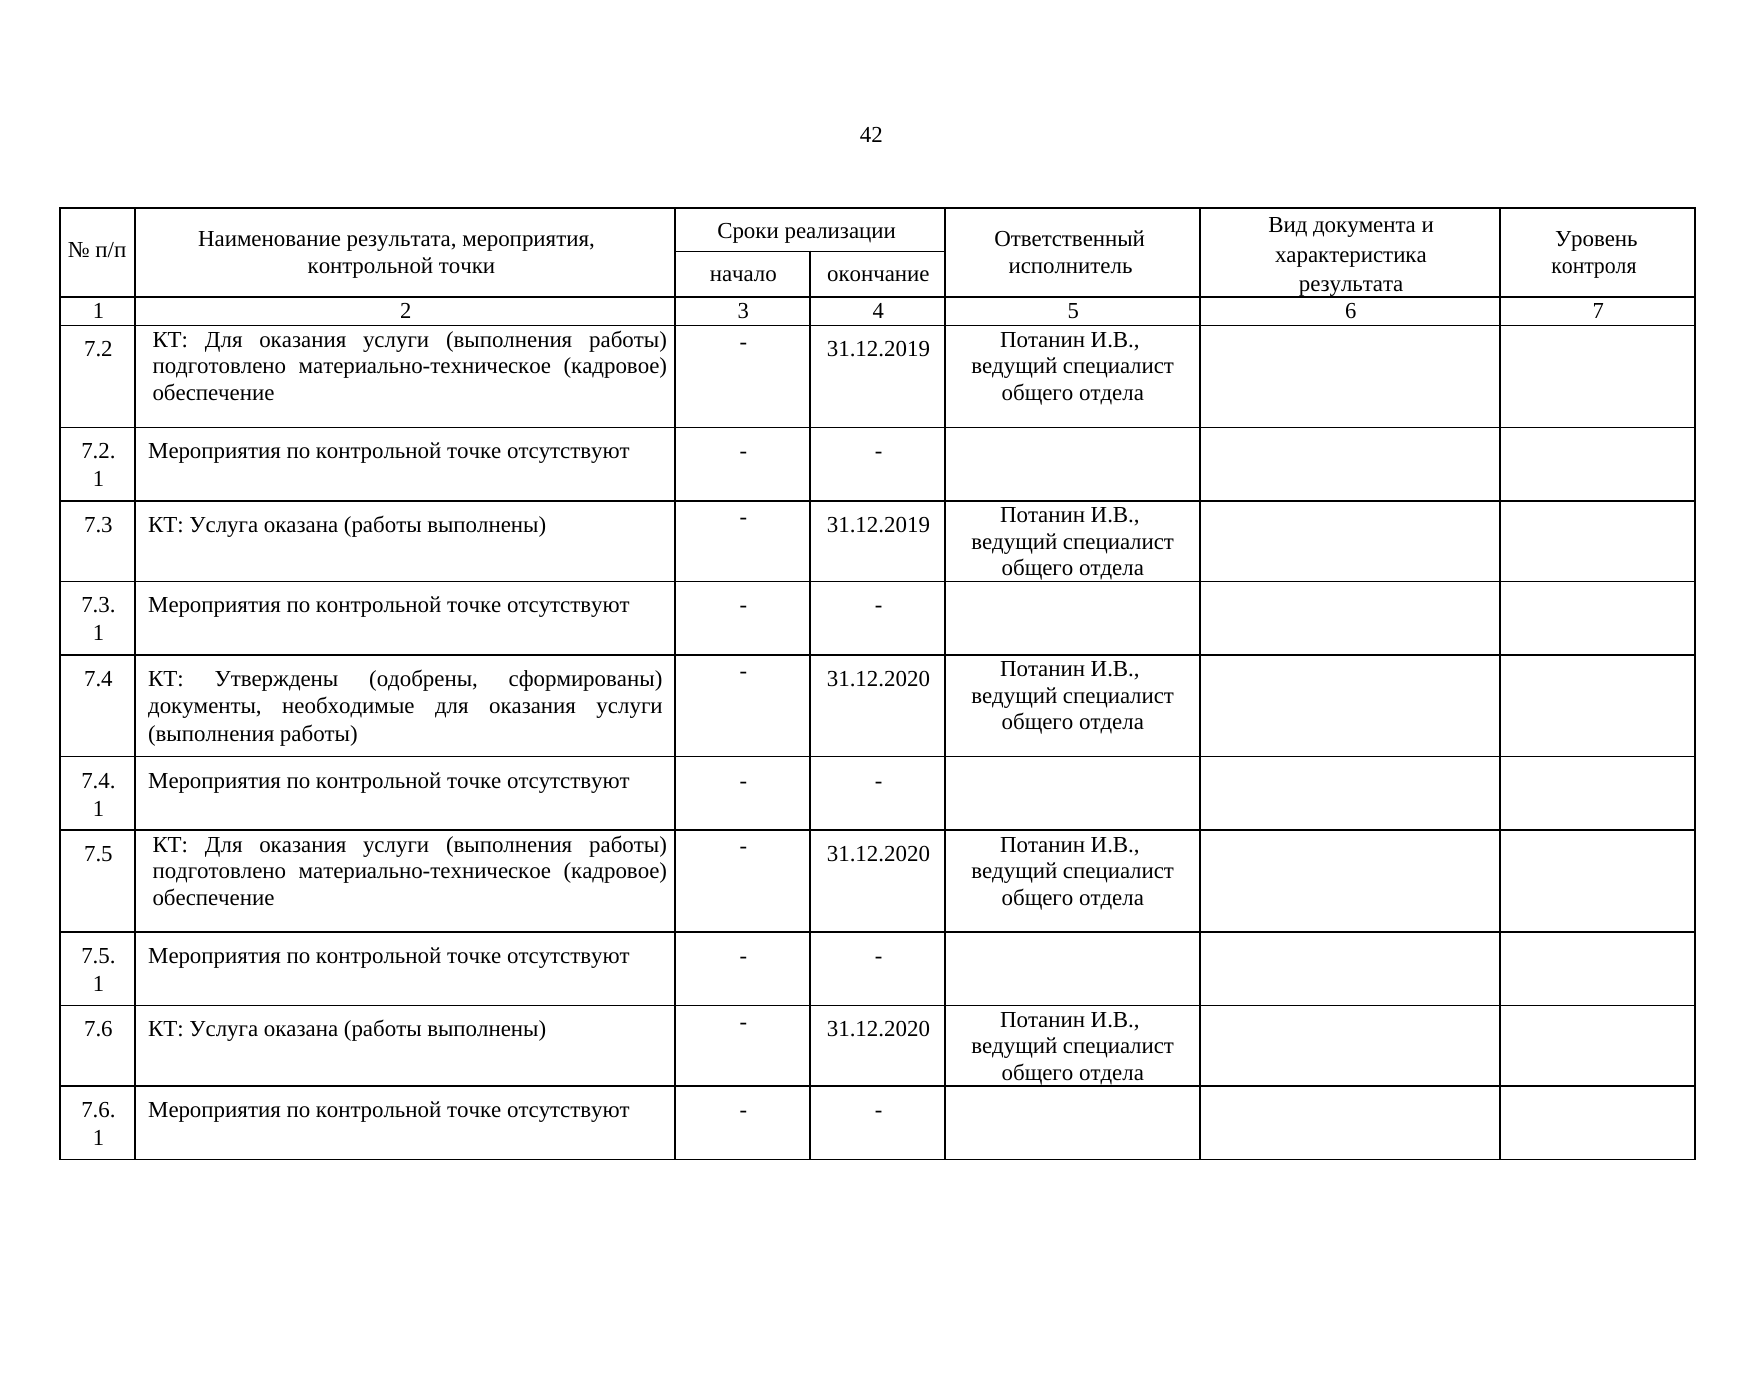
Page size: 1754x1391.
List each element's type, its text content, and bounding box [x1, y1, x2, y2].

table_cell Потанин И.В., ведущий специалист общего отдела [946, 326, 1199, 426]
table_header № п/п [61, 209, 134, 296]
table_cell 2 [136, 298, 674, 324]
table_cell 7.4. 1 [61, 757, 134, 829]
table_cell КТ: Для оказания услуги (выполнения работы) подготовлено материально-техническое (кадровое) обеспечение [136, 831, 674, 931]
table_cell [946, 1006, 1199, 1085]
table_cell 7.3 [61, 502, 134, 581]
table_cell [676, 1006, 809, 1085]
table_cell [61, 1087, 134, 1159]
table_cell [1201, 656, 1499, 756]
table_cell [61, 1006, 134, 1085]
table_cell 7.5 [61, 831, 134, 931]
table_cell [1201, 428, 1499, 500]
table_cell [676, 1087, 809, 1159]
table_cell КТ: Услуга оказана (работы выполнены) [136, 502, 674, 581]
table_cell Потанин И.В., ведущий специалист общего отдела [946, 831, 1199, 931]
table_header Наименование результата, мероприятия, контрольной точки [136, 209, 674, 296]
table_cell 31.12.2020 [811, 831, 944, 931]
table_header Ответственный исполнитель [946, 209, 1199, 296]
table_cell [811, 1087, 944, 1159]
table_cell [1201, 502, 1499, 581]
table_cell [1501, 656, 1694, 756]
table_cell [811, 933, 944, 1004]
table_cell 6 [1201, 298, 1499, 324]
table_cell КТ: Утверждены (одобрены, сформированы) документы, необходимые для оказания услуги (выполнения работы) [136, 656, 674, 756]
table_cell 1 [61, 298, 134, 324]
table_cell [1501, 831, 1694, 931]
table_cell 5 [946, 298, 1199, 324]
table_cell - [676, 656, 809, 756]
table_cell Мероприятия по контрольной точке отсутствуют [136, 582, 674, 654]
table_cell - [811, 757, 944, 829]
table_cell [1501, 582, 1694, 654]
table_header Сроки реализации [676, 209, 944, 251]
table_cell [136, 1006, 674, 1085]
table_cell 7.2 [61, 326, 134, 426]
table_cell КТ: Для оказания услуги (выполнения работы) подготовлено материально-техническое (кадровое) обеспечение [136, 326, 674, 426]
table_cell 7 [1501, 298, 1694, 324]
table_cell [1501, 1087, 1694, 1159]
table_cell [1501, 757, 1694, 829]
table_cell Потанин И.В., ведущий специалист общего отдела [946, 656, 1199, 756]
table_cell Мероприятия по контрольной точке отсутствуют [136, 757, 674, 829]
table_cell - [676, 502, 809, 581]
table_cell [1201, 582, 1499, 654]
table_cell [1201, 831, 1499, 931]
table_header Уровень контроля [1501, 209, 1694, 296]
table_header Вид документа и характеристика результата [1201, 209, 1499, 296]
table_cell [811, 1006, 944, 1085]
table_cell 7.3. 1 [61, 582, 134, 654]
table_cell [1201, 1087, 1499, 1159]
table_cell 31.12.2019 [811, 326, 944, 426]
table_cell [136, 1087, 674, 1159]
table_cell окончание [811, 252, 944, 296]
table_cell [1501, 326, 1694, 426]
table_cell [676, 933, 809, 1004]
table_cell - [811, 428, 944, 500]
table_cell [946, 757, 1199, 829]
table_cell [1201, 326, 1499, 426]
table_cell - [676, 428, 809, 500]
table_cell [1501, 502, 1694, 581]
table_cell - [676, 326, 809, 426]
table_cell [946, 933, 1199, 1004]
table_cell - [811, 582, 944, 654]
table_cell 7.4 [61, 656, 134, 756]
table_cell 4 [811, 298, 944, 324]
table_cell - [676, 831, 809, 931]
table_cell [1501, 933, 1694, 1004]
table_cell [946, 428, 1199, 500]
table_cell 31.12.2019 [811, 502, 944, 581]
table_cell 7.2. 1 [61, 428, 134, 500]
table_cell Мероприятия по контрольной точке отсутствуют [136, 428, 674, 500]
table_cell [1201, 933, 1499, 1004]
table_cell [1501, 428, 1694, 500]
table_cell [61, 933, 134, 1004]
table_cell Потанин И.В., ведущий специалист общего отдела [946, 502, 1199, 581]
table_cell начало [676, 252, 809, 296]
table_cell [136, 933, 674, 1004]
table_cell [1201, 757, 1499, 829]
table_cell - [676, 582, 809, 654]
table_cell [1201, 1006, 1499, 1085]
table_cell 31.12.2020 [811, 656, 944, 756]
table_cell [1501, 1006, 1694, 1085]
table_cell - [676, 757, 809, 829]
table_cell [946, 582, 1199, 654]
table_cell 3 [676, 298, 809, 324]
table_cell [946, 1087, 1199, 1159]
